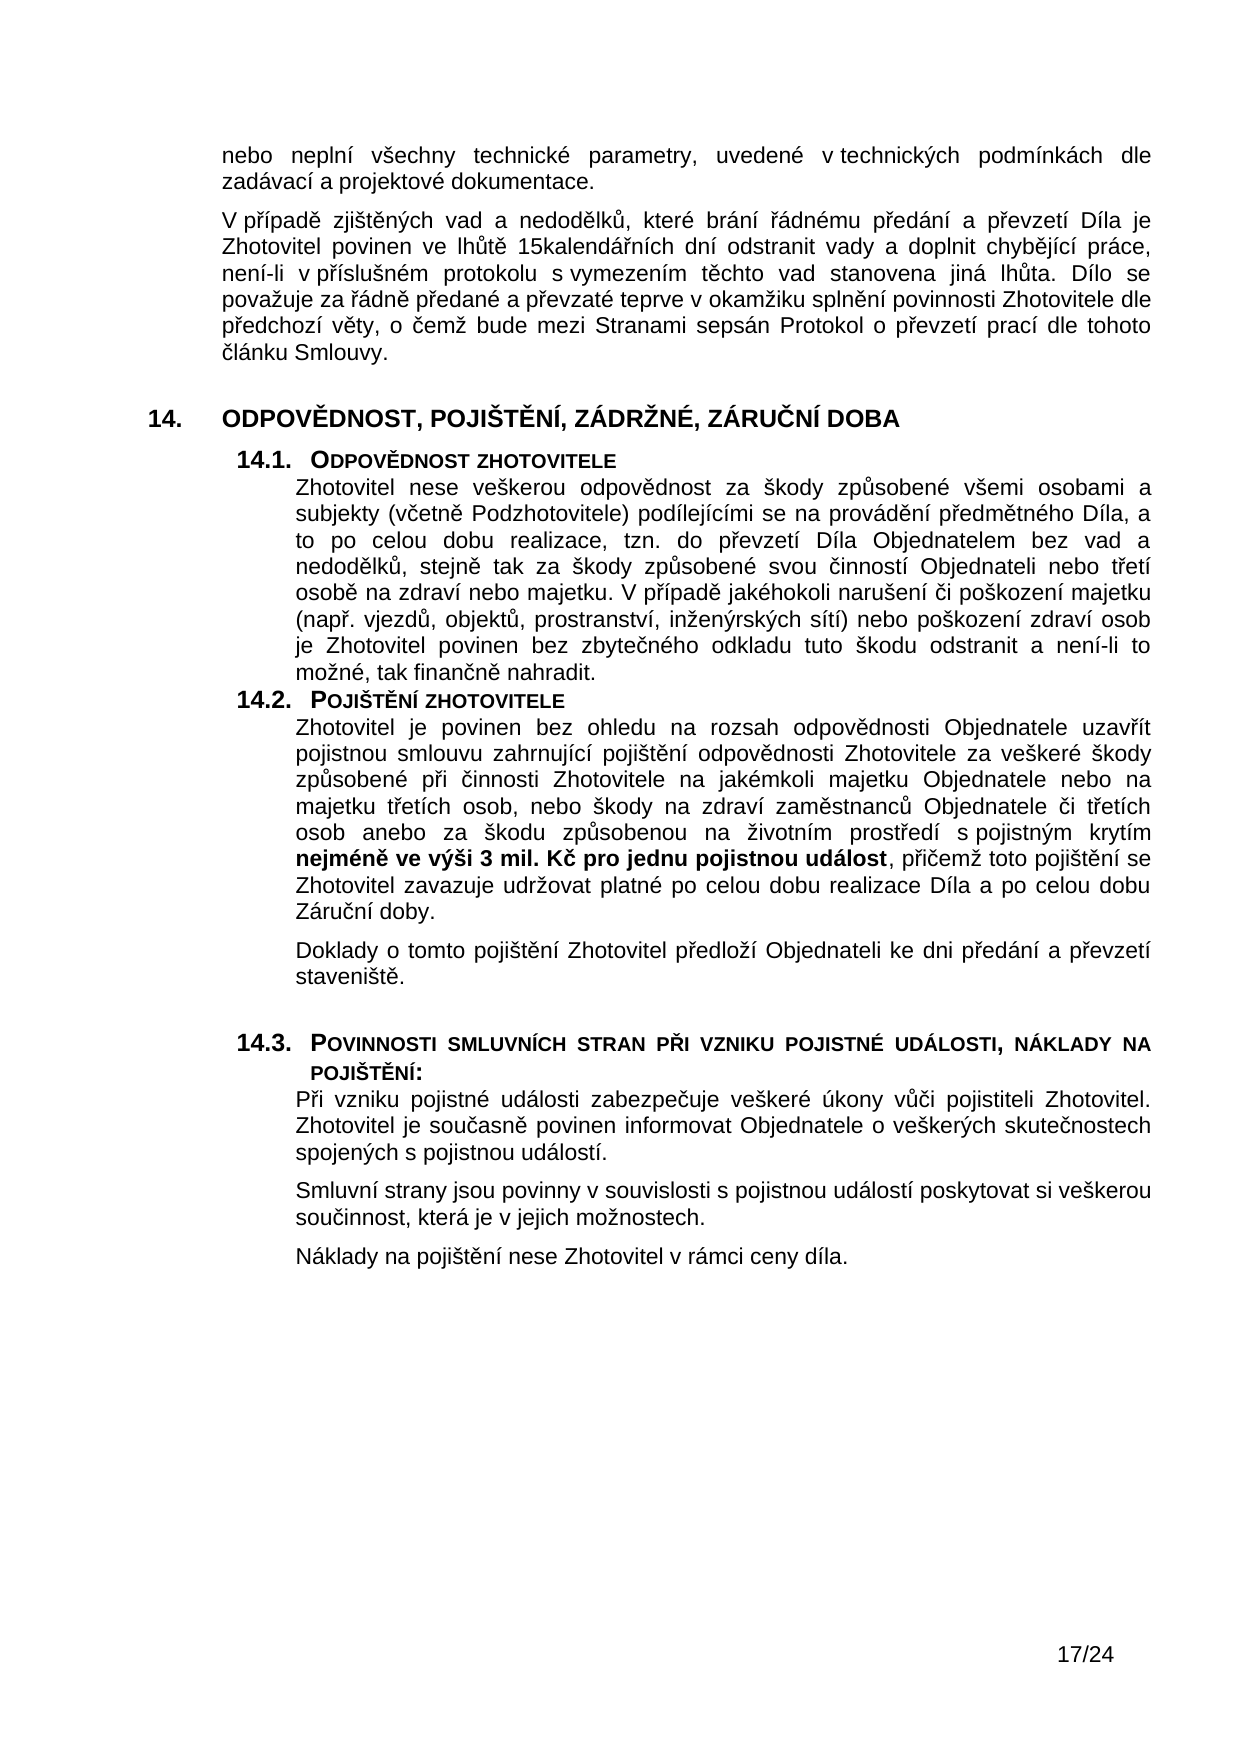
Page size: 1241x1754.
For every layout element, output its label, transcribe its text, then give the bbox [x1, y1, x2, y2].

subtitle Povinnosti smluvních stran při vzniku pojistné události, náklady na pojištění: [236, 1028, 1152, 1086]
text Zhotovitel je povinen bez ohledu na rozsah odpovědnosti Objednatele uzavřít pojistnou smlouvu zahrnující pojištění odpovědnosti Zhotovitele za veškeré škody způsobené při činnosti Zhotovitele na jakémkoli majetku Objednatele nebo na majetku třetích osob, nebo škody na zdraví zaměstnanců Objednatele či třetích osob anebo za škodu způsobenou na životním prostředí s pojistným krytím nejméně ve výši 3 mil. Kč pro jednu pojistnou událost, přičemž toto pojištění se Zhotovitel zavazuje udržovat platné po celou dobu realizace Díla a po celou dobu Záruční doby. [295, 713, 1152, 924]
subtitle Odpovědnost zhotovitele [236, 445, 1152, 474]
text Smluvní strany jsou povinny v souvislosti s pojistnou událostí poskytovat si veškerou součinnost, která je v jejich možnostech. [295, 1177, 1152, 1230]
subtitle Odpovědnost, POJIŠTĚNÍ, zádržné, záruční doba [148, 404, 1152, 433]
text Při vzniku pojistné události zabezpečuje veškeré úkony vůči pojistiteli Zhotovitel. Zhotovitel je současně povinen informovat Objednatele o veškerých skutečnostech spojených s pojistnou událostí. [295, 1086, 1152, 1165]
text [222, 142, 1152, 194]
text V případě zjištěných vad a nedodělků, které brání řádnému předání a převzetí Díla je Zhotovitel povinen ve lhůtě 15kalendářních dní odstranit vady a doplnit chybějící práce, není-li v příslušném protokolu s vymezením těchto vad stanovena jiná lhůta. Dílo se považuje za řádně předané a převzaté teprve v okamžiku splnění povinnosti Zhotovitele dle předchozí věty, o čemž bude mezi Stranami sepsán Protokol o převzetí prací dle tohoto článku Smlouvy. [222, 207, 1152, 365]
text Zhotovitel nese veškerou odpovědnost za škody způsobené všemi osobami a subjekty (včetně Podzhotovitele) podílejícími se na provádění předmětného Díla, a to po celou dobu realizace, tzn. do převzetí Díla Objednatelem bez vad a nedodělků, stejně tak za škody způsobené svou činností Objednateli nebo třetí osobě na zdraví nebo majetku. V případě jakéhokoli narušení či poškození majetku (např. vjezdů, objektů, prostranství, inženýrských sítí) nebo poškození zdraví osob je Zhotovitel povinen bez zbytečného odkladu tuto škodu odstranit a není-li to možné, tak finančně nahradit. [295, 474, 1152, 685]
text Doklady o tomto pojištění Zhotovitel předloží Objednateli ke dni předání a převzetí staveniště. [295, 937, 1152, 989]
text Náklady na pojištění nese Zhotovitel v rámci ceny díla. [295, 1243, 1152, 1269]
subtitle Pojištění zhotovitele [236, 685, 1152, 713]
